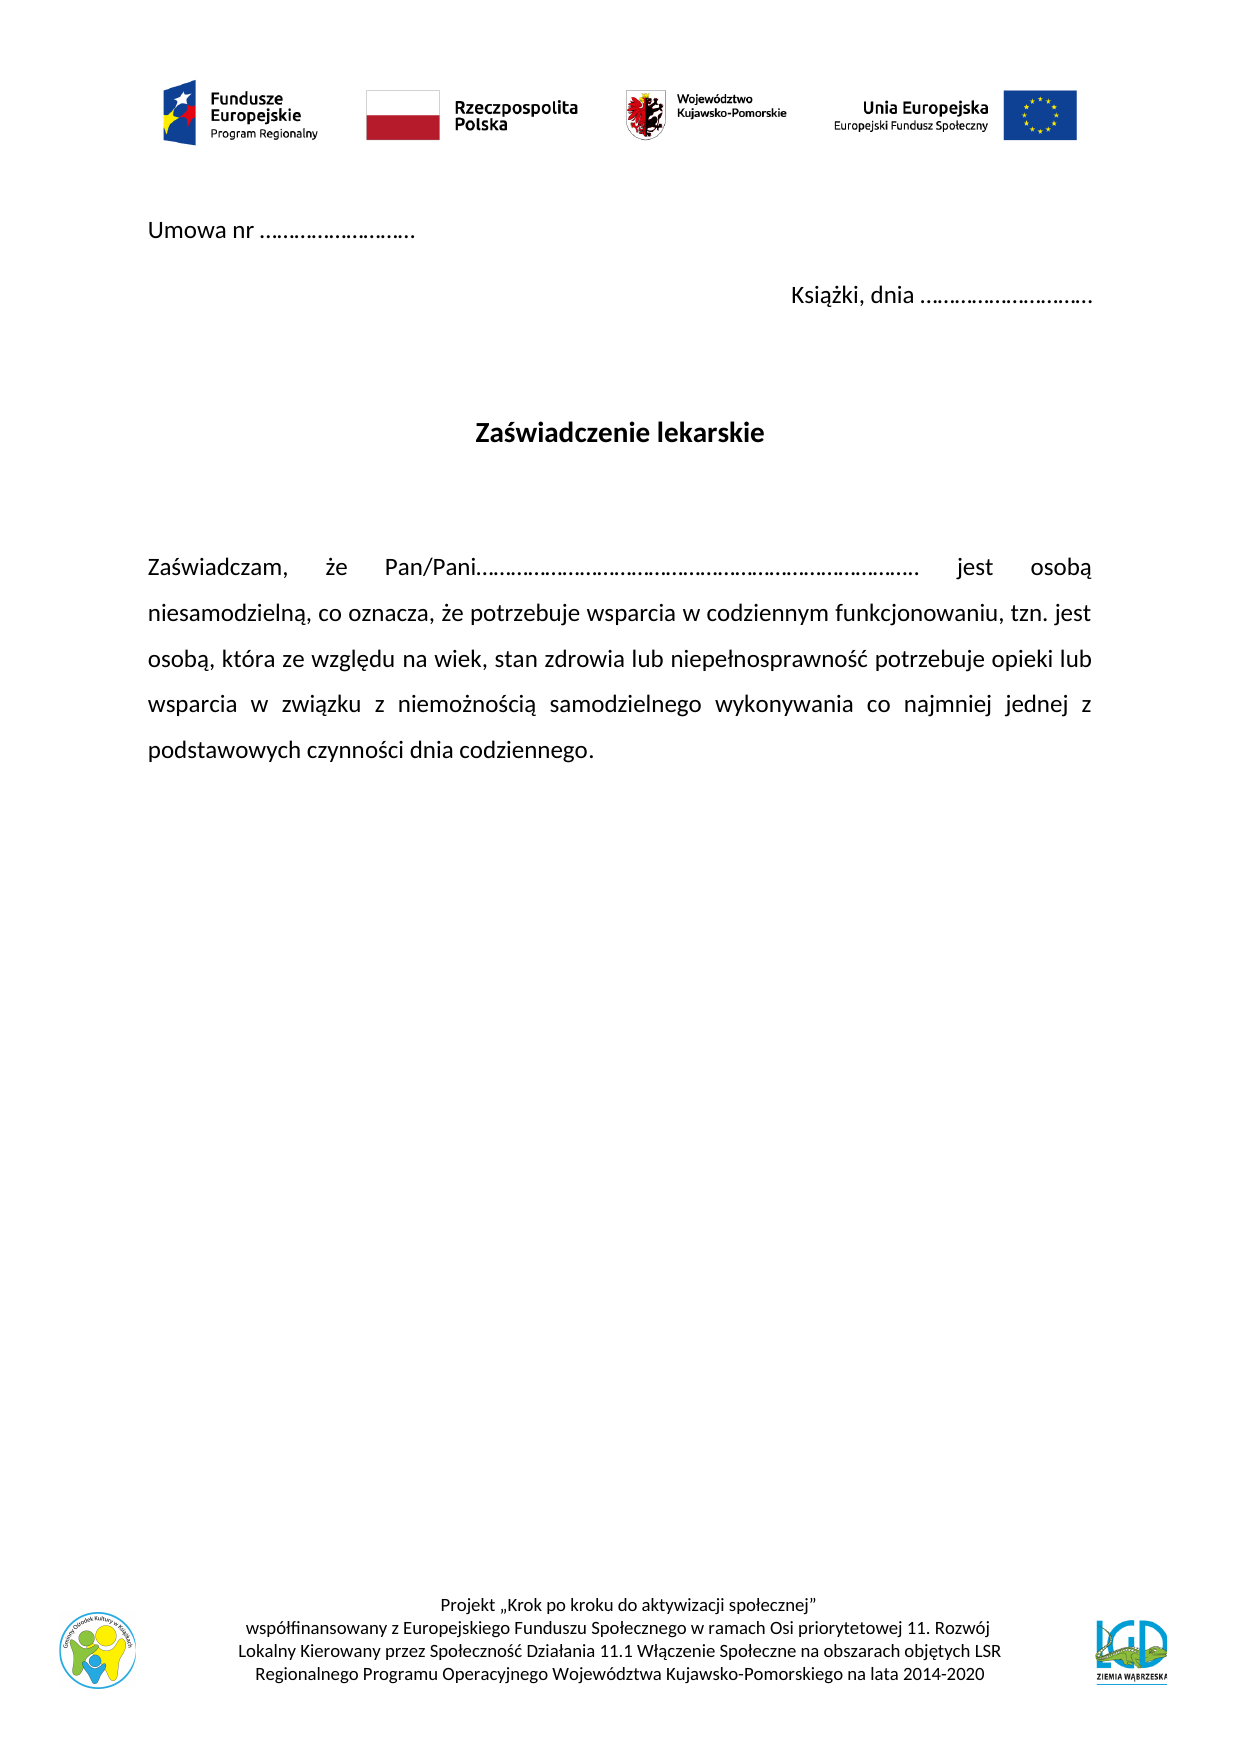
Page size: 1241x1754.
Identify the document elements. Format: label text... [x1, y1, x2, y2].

picture [1149, 1620, 1168, 1635]
text Zaświadczenie lekarskie [148, 414, 1093, 450]
picture [1095, 1620, 1168, 1685]
picture [147, 63, 1093, 161]
picture [59, 1612, 136, 1689]
text Książki, dnia ………………………… [148, 279, 1093, 310]
text Zaświadczam, że Pan/Pani………………………………………………………………….. jest osobą niesamodzielną, co oznacza, że potrzebuje wsparcia w codziennym funkcjonowaniu, tzn. jest osobą, która ze względu na wiek, stan zdrowia lub niepełnosprawność potrzebuje opieki lub wsparcia w związku z niemożnością samodzielnego wykonywania co najmniej jednej z podstawowych czynności dnia codziennego. [148, 551, 1093, 765]
text Umowa nr ……………………… [148, 214, 1093, 244]
